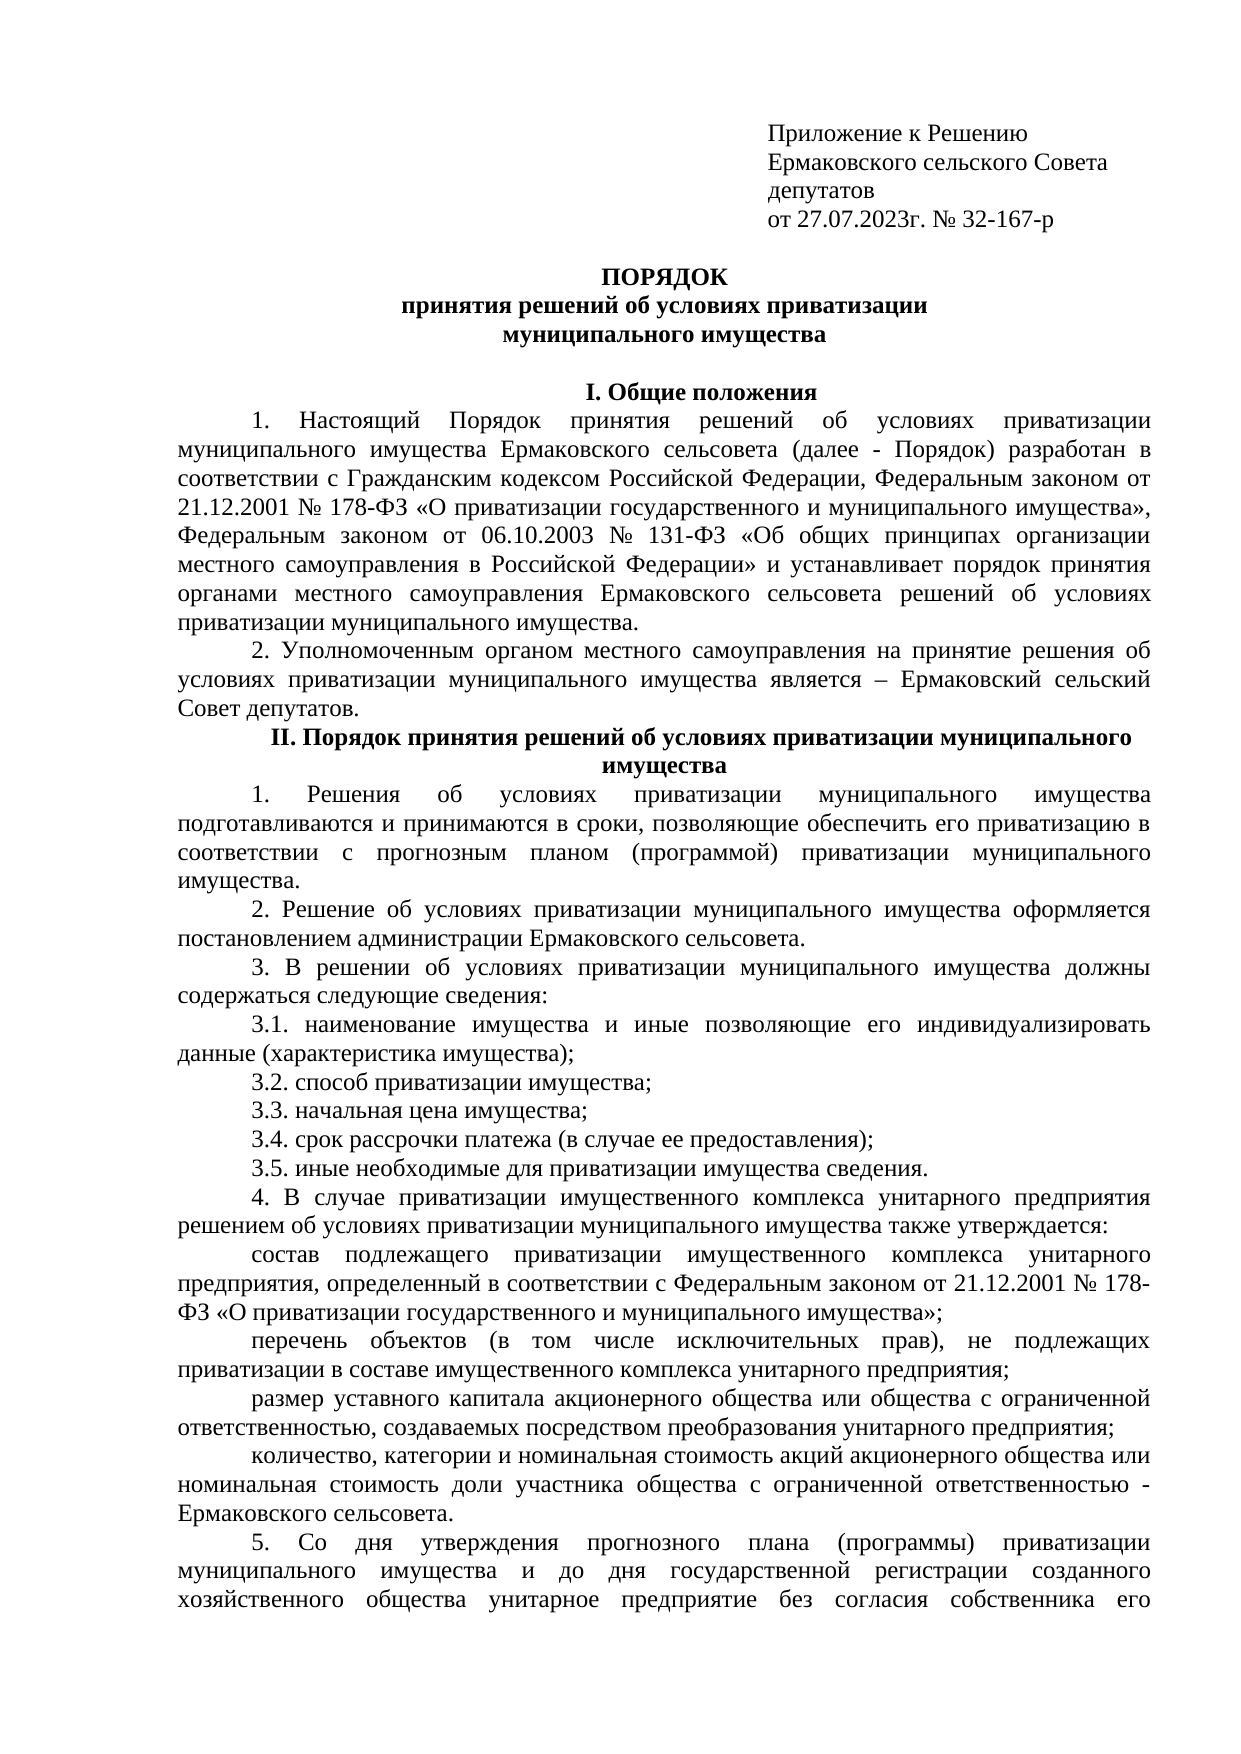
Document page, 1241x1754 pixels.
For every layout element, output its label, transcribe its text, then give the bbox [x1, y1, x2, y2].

text 2. Решение об условиях приватизации муниципального имущества оформляется постановлением администрации Ермаковского сельсовета. [177, 894, 1152, 952]
text Ермаковского сельского Совета депутатов [767, 147, 1152, 204]
text 1. Настоящий Порядок принятия решений об условиях приватизации муниципального имущества Ермаковского сельсовета (далее - Порядок) разработан в соответствии с Гражданским кодексом Российской Федерации, Федеральным законом от 21.12.2001 № 178-ФЗ «О приватизации государственного и муниципального имущества», Федеральным законом от 06.10.2003 № 131-ФЗ «Об общих принципах организации местного самоуправления в Российской Федерации» и устанавливает порядок принятия органами местного самоуправления Ермаковского сельсовета решений об условиях приватизации муниципального имущества. [177, 406, 1152, 636]
text 4. В случае приватизации имущественного комплекса унитарного предприятия решением об условиях приватизации муниципального имущества также утверждается: [177, 1182, 1152, 1239]
text количество, категории и номинальная стоимость акций акционерного общества или номинальная стоимость доли участника общества с ограниченной ответственностью - Ермаковского сельсовета. [177, 1441, 1152, 1527]
text 1. Решения об условиях приватизации муниципального имущества подготавливаются и принимаются в сроки, позволяющие обеспечить его приватизацию в соответствии с прогнозным планом (программой) приватизации муниципального имущества. [177, 779, 1152, 894]
text ПОРЯДОК [177, 262, 1152, 291]
text 2. Уполномоченным органом местного самоуправления на принятие решения об условиях приватизации муниципального имущества является – Ермаковский сельский Совет депутатов. [177, 636, 1152, 722]
text I. Общие положения [177, 377, 1152, 406]
text размер уставного капитала акционерного общества или общества с ограниченной ответственностью, создаваемых посредством преобразования унитарного предприятия; [177, 1383, 1152, 1441]
text состав подлежащего приватизации имущественного комплекса унитарного предприятия, определенный в соответствии с Федеральным законом от 21.12.2001 № 178-ФЗ «О приватизации государственного и муниципального имущества»; [177, 1239, 1152, 1326]
text от 27.07.2023г. № 32-167-р [693, 204, 1152, 233]
text 3.1. наименование имущества и иные позволяющие его индивидуализировать данные (характеристика имущества); [177, 1009, 1152, 1067]
text принятия решений об условиях приватизации [177, 291, 1152, 319]
text 3.5. иные необходимые для приватизации имущества сведения. [177, 1153, 1152, 1182]
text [177, 1527, 1152, 1613]
text Приложение к Решению [693, 118, 1122, 147]
text 3.3. начальная цена имущества; [177, 1096, 1152, 1124]
text 3.4. срок рассрочки платежа (в случае ее предоставления); [177, 1124, 1152, 1153]
text II. Порядок принятия решений об условиях приватизации муниципального имущества [177, 722, 1152, 779]
text 3. В решении об условиях приватизации муниципального имущества должны содержаться следующие сведения: [177, 952, 1152, 1009]
text муниципального имущества [177, 319, 1152, 348]
text перечень объектов (в том числе исключительных прав), не подлежащих приватизации в составе имущественного комплекса унитарного предприятия; [177, 1326, 1152, 1383]
text 3.2. способ приватизации имущества; [177, 1067, 1152, 1096]
